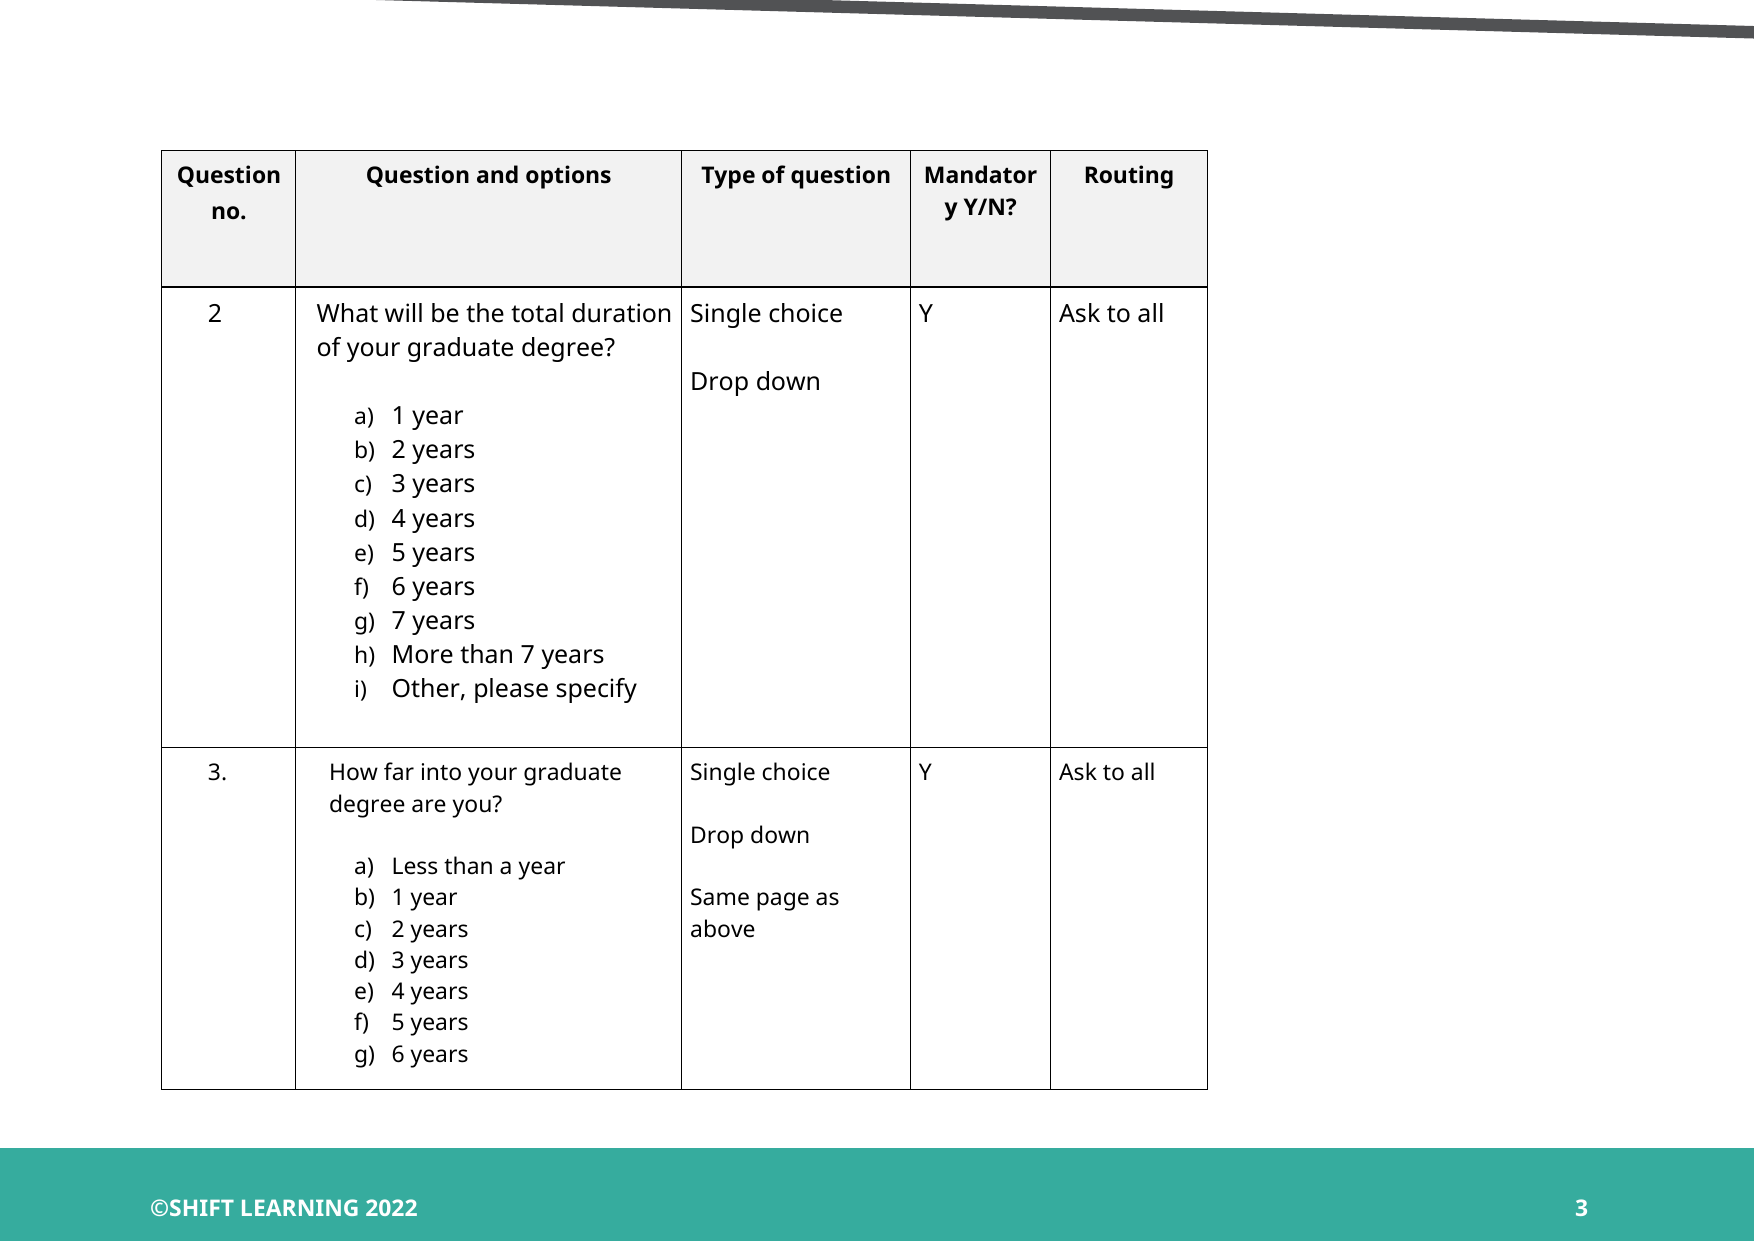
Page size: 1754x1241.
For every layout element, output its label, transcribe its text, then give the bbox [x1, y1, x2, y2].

table_cell Ask to all [1051, 288, 1207, 747]
table_cell Y [911, 748, 1050, 1089]
table_cell 3. [162, 748, 295, 1089]
table_header Question no. [162, 151, 295, 286]
table_cell What will be the total duration of your graduate degree? 1 year 2 years 3 years 4 years 5 years 6 years 7 years More than 7 years Other, please specify [296, 288, 681, 747]
table_header Question and options [296, 151, 681, 286]
table_cell Ask to all [1051, 748, 1207, 1089]
table_header Type of question [682, 151, 910, 286]
table_cell 2 [162, 288, 295, 747]
table_cell Y [911, 288, 1050, 747]
table_header Routing [1051, 151, 1207, 286]
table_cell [296, 748, 681, 1089]
table_header Mandatory Y/N? [911, 151, 1050, 286]
table_cell Single choice Drop down [682, 288, 910, 747]
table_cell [682, 748, 910, 1089]
